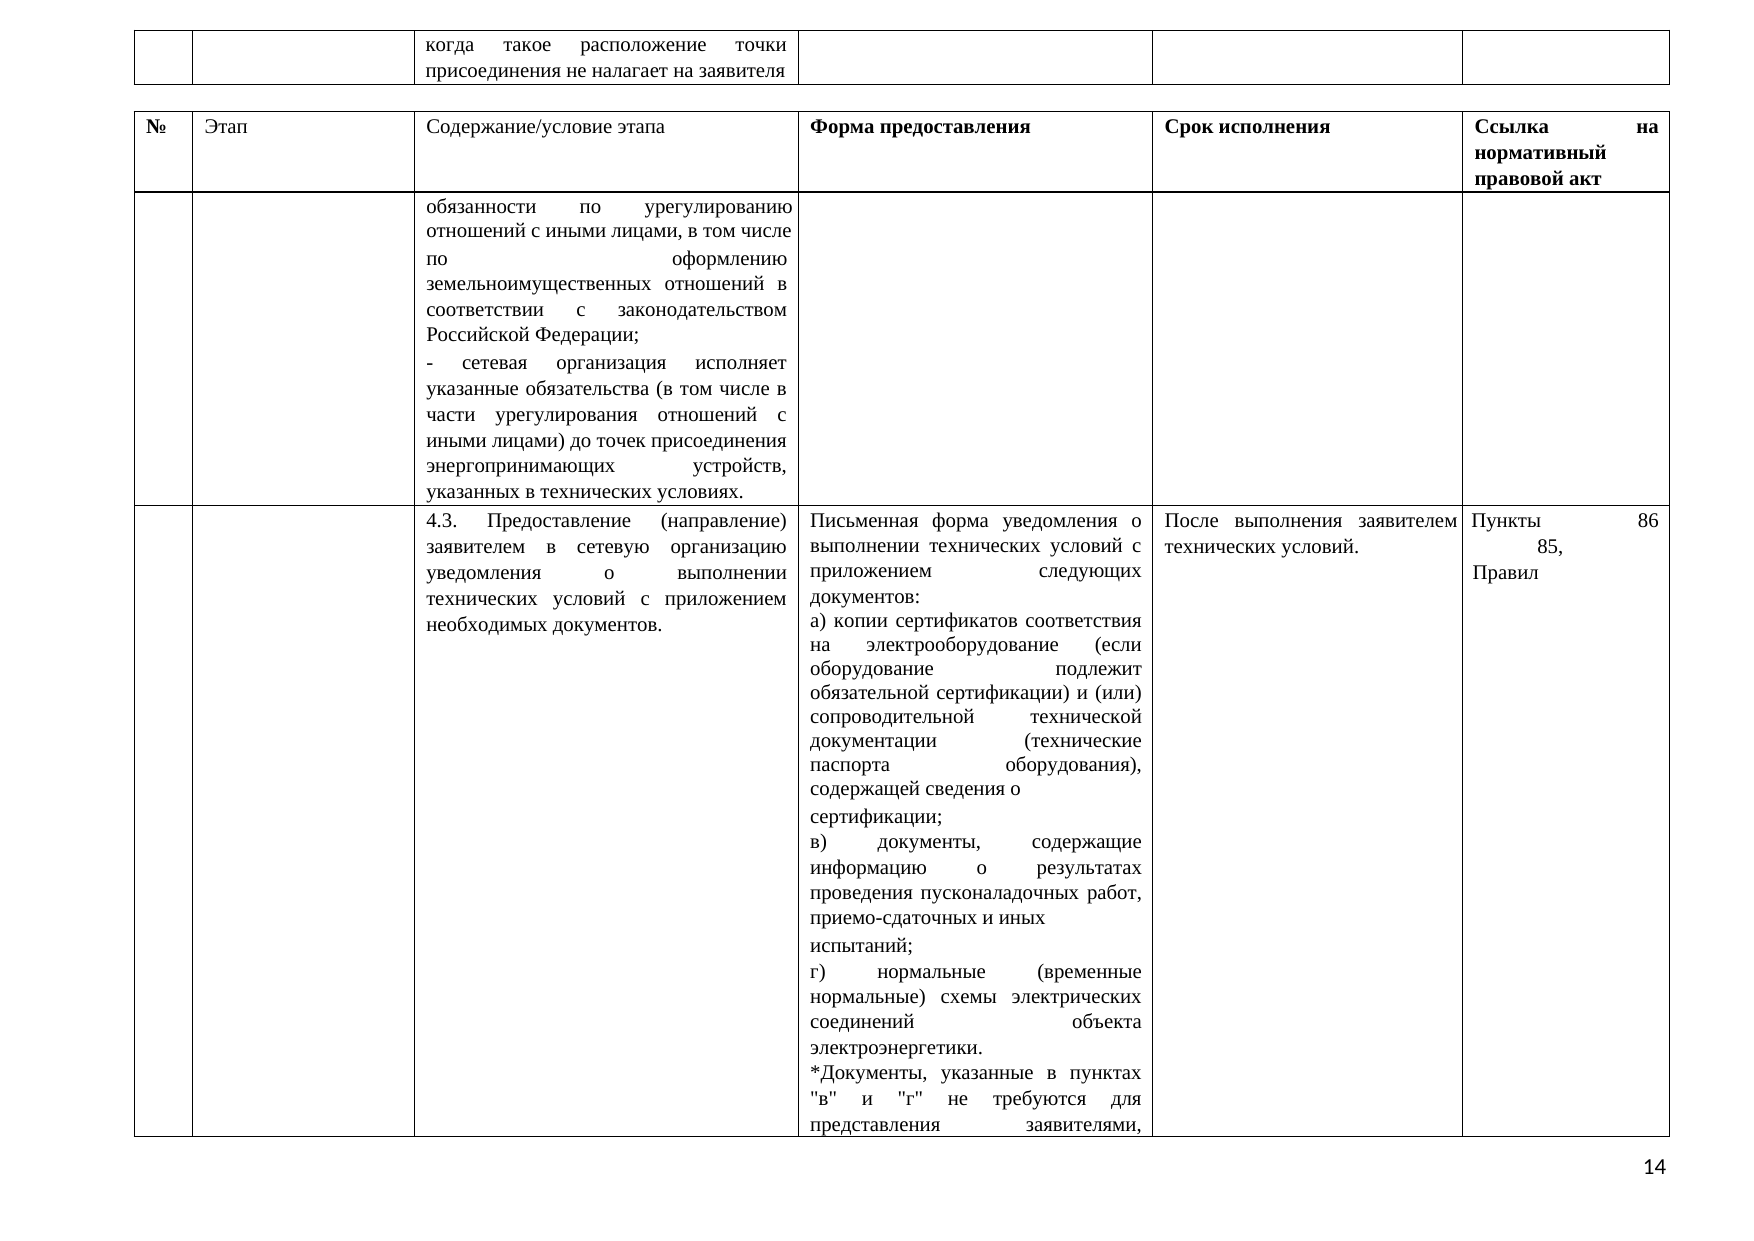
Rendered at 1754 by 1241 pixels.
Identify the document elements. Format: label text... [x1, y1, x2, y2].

table_cell 86 [1636, 506, 1669, 1136]
table_cell Пункты 85, Правил [1463, 506, 1636, 1136]
table_cell [135, 31, 192, 84]
table_cell [799, 31, 1152, 84]
table_cell [799, 193, 1152, 505]
table_cell [193, 506, 414, 1136]
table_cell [1153, 31, 1462, 84]
table_cell [1636, 193, 1669, 505]
table_header на [1636, 112, 1669, 191]
table_header № [135, 112, 192, 191]
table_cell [1153, 506, 1462, 1136]
table_cell [1463, 193, 1636, 505]
table_cell [193, 193, 414, 505]
table_cell [1153, 193, 1462, 505]
table_cell [135, 506, 192, 1136]
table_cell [799, 506, 1152, 1136]
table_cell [415, 31, 798, 84]
table_header Ссылка нормативный правовой акт [1463, 112, 1636, 191]
table_cell [193, 31, 414, 84]
table_cell обязанности по урегулированию отношений с иными лицами, в том числе по оформлению земельноимущественных отношений в соответствии с законодательством Российской Федерации; - сетевая организация исполняет указанные обязательства (в том числе в части урегулирования отношений с иными лицами) до точек присоединения энергопринимающих устройств, указанных в технических условиях. [415, 193, 798, 505]
table_header Содержание/условие этапа [415, 112, 798, 191]
table_header Срок исполнения [1153, 112, 1462, 191]
table_header Форма предоставления [799, 112, 1152, 191]
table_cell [415, 506, 798, 1136]
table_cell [1463, 31, 1669, 84]
table_cell [135, 193, 192, 505]
table_header Этап [193, 112, 414, 191]
